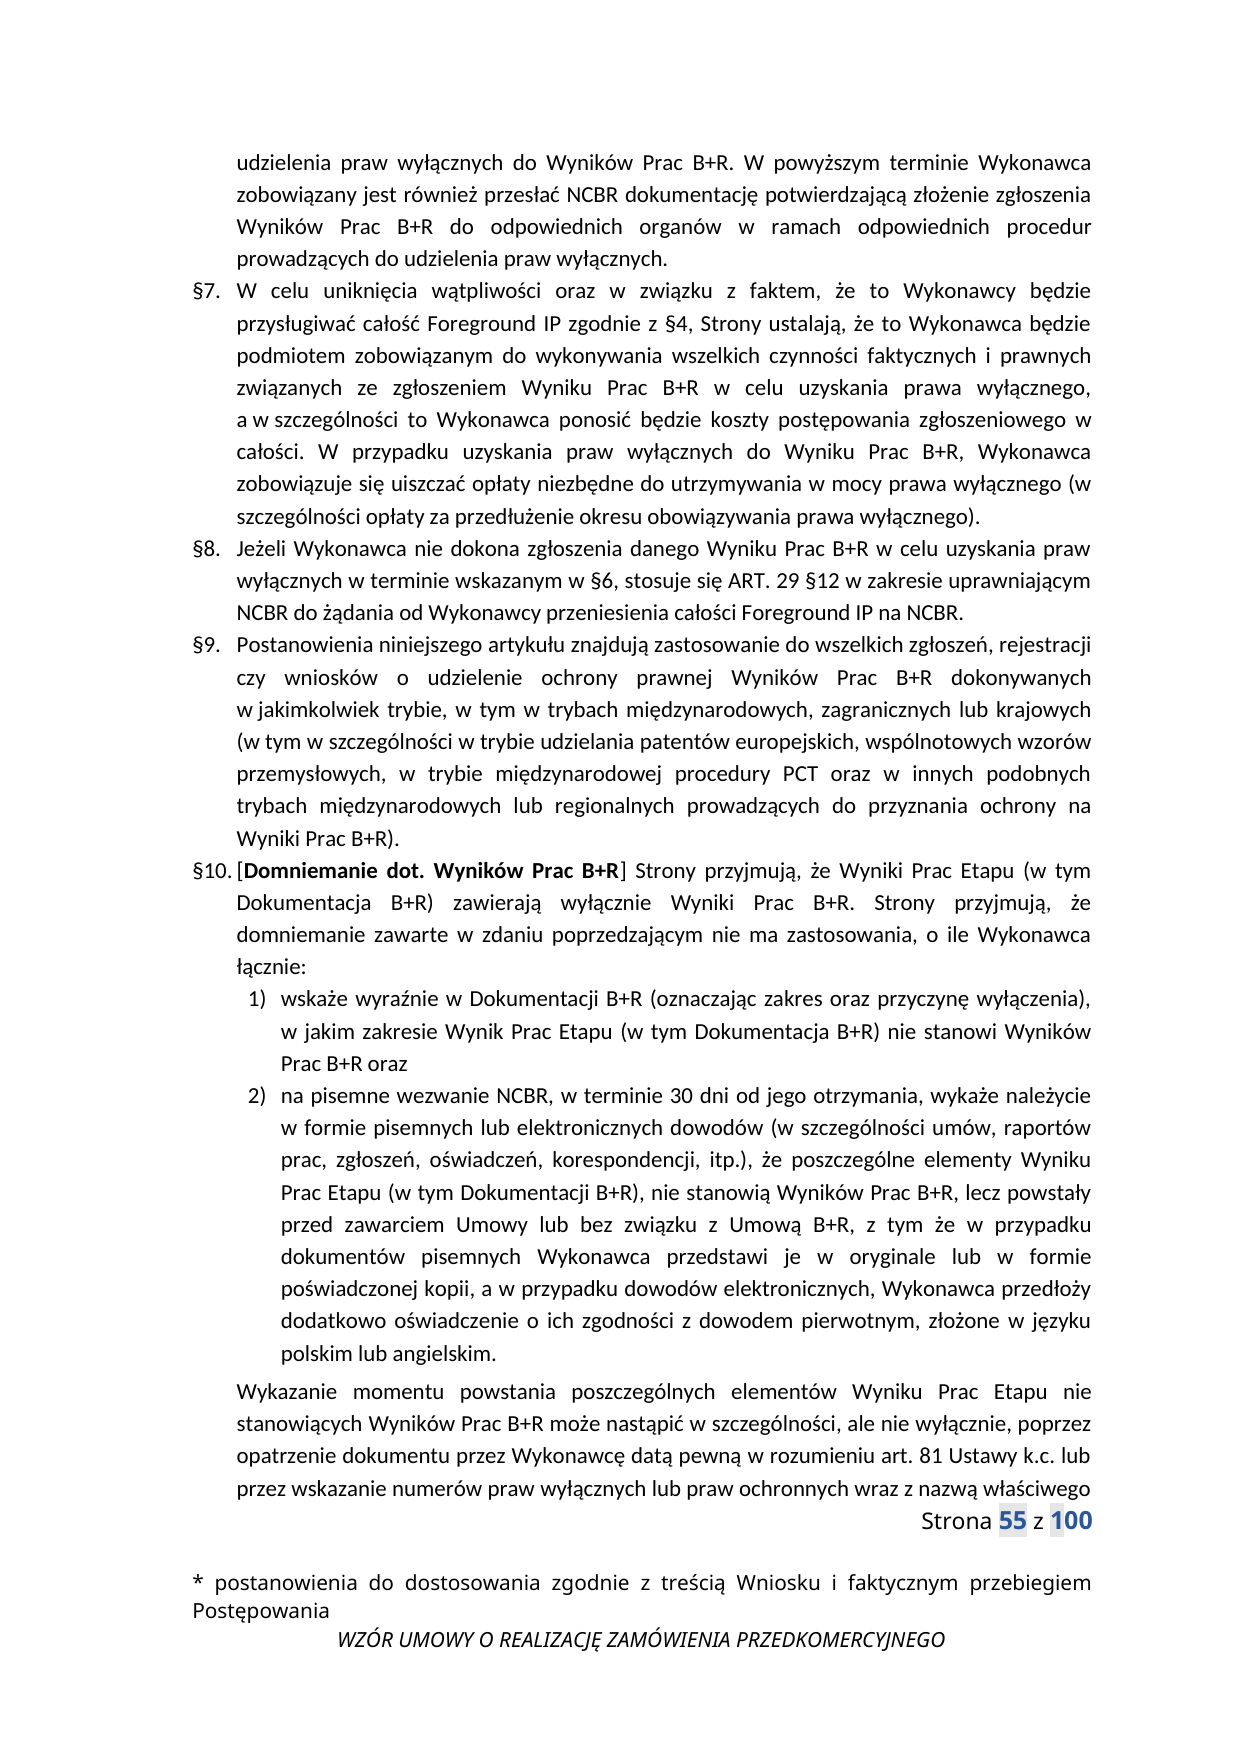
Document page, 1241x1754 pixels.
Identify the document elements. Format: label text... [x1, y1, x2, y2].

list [192, 148, 1093, 272]
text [236, 1377, 1093, 1502]
list Jeżeli Wykonawca nie dokona zgłoszenia danego Wyniku Prac B+R w celu uzyskania praw wyłącznych w terminie wskazanym w §6, stosuje się ART. 29 §12 w zakresie uprawniającym NCBR do żądania od Wykonawcy przeniesienia całości Foreground IP na NCBR. [192, 534, 1093, 626]
list W celu uniknięcia wątpliwości oraz w związku z faktem, że to Wykonawcy będzie przysługiwać całość Foreground IP zgodnie z §4, Strony ustalają, że to Wykonawca będzie podmiotem zobowiązanym do wykonywania wszelkich czynności faktycznych i prawnych związanych ze zgłoszeniem Wyniku Prac B+R w celu uzyskania prawa wyłącznego, a w szczególności to Wykonawca ponosić będzie koszty postępowania zgłoszeniowego w całości. W przypadku uzyskania praw wyłącznych do Wyniku Prac B+R, Wykonawca zobowiązuje się uiszczać opłaty niezbędne do utrzymywania w mocy prawa wyłącznego (w szczególności opłaty za przedłużenie okresu obowiązywania prawa wyłącznego). [192, 276, 1093, 530]
list Postanowienia niniejszego artykułu znajdują zastosowanie do wszelkich zgłoszeń, rejestracji czy wniosków o udzielenie ochrony prawnej Wyników Prac B+R dokonywanych w jakimkolwiek trybie, w tym w trybach międzynarodowych, zagranicznych lub krajowych (w tym w szczególności w trybie udzielania patentów europejskich, wspólnotowych wzorów przemysłowych, w trybie międzynarodowej procedury PCT oraz w innych podobnych trybach międzynarodowych lub regionalnych prowadzących do przyznania ochrony na Wyniki Prac B+R). [192, 631, 1093, 852]
list [Domniemanie dot. Wyników Prac B+R] Strony przyjmują, że Wyniki Prac Etapu (w tym Dokumentacja B+R) zawierają wyłącznie Wyniki Prac B+R. Strony przyjmują, że domniemanie zawarte w zdaniu poprzedzającym nie ma zastosowania, o ile Wykonawca łącznie: [192, 856, 1093, 980]
list na pisemne wezwanie NCBR, w terminie 30 dni od jego otrzymania, wykaże należycie w formie pisemnych lub elektronicznych dowodów (w szczególności umów, raportów prac, zgłoszeń, oświadczeń, korespondencji, itp.), że poszczególne elementy Wyniku Prac Etapu (w tym Dokumentacji B+R), nie stanowią Wyników Prac B+R, lecz powstały przed zawarciem Umowy lub bez związku z Umową B+R, z tym że w przypadku dokumentów pisemnych Wykonawca przedstawi je w oryginale lub w formie poświadczonej kopii, a w przypadku dowodów elektronicznych, Wykonawca przedłoży dodatkowo oświadczenie o ich zgodności z dowodem pierwotnym, złożone w języku polskim lub angielskim. [248, 1081, 1093, 1367]
list wskaże wyraźnie w Dokumentacji B+R (oznaczając zakres oraz przyczynę wyłączenia), w jakim zakresie Wynik Prac Etapu (w tym Dokumentacja B+R) nie stanowi Wyników Prac B+R oraz [248, 984, 1093, 1077]
